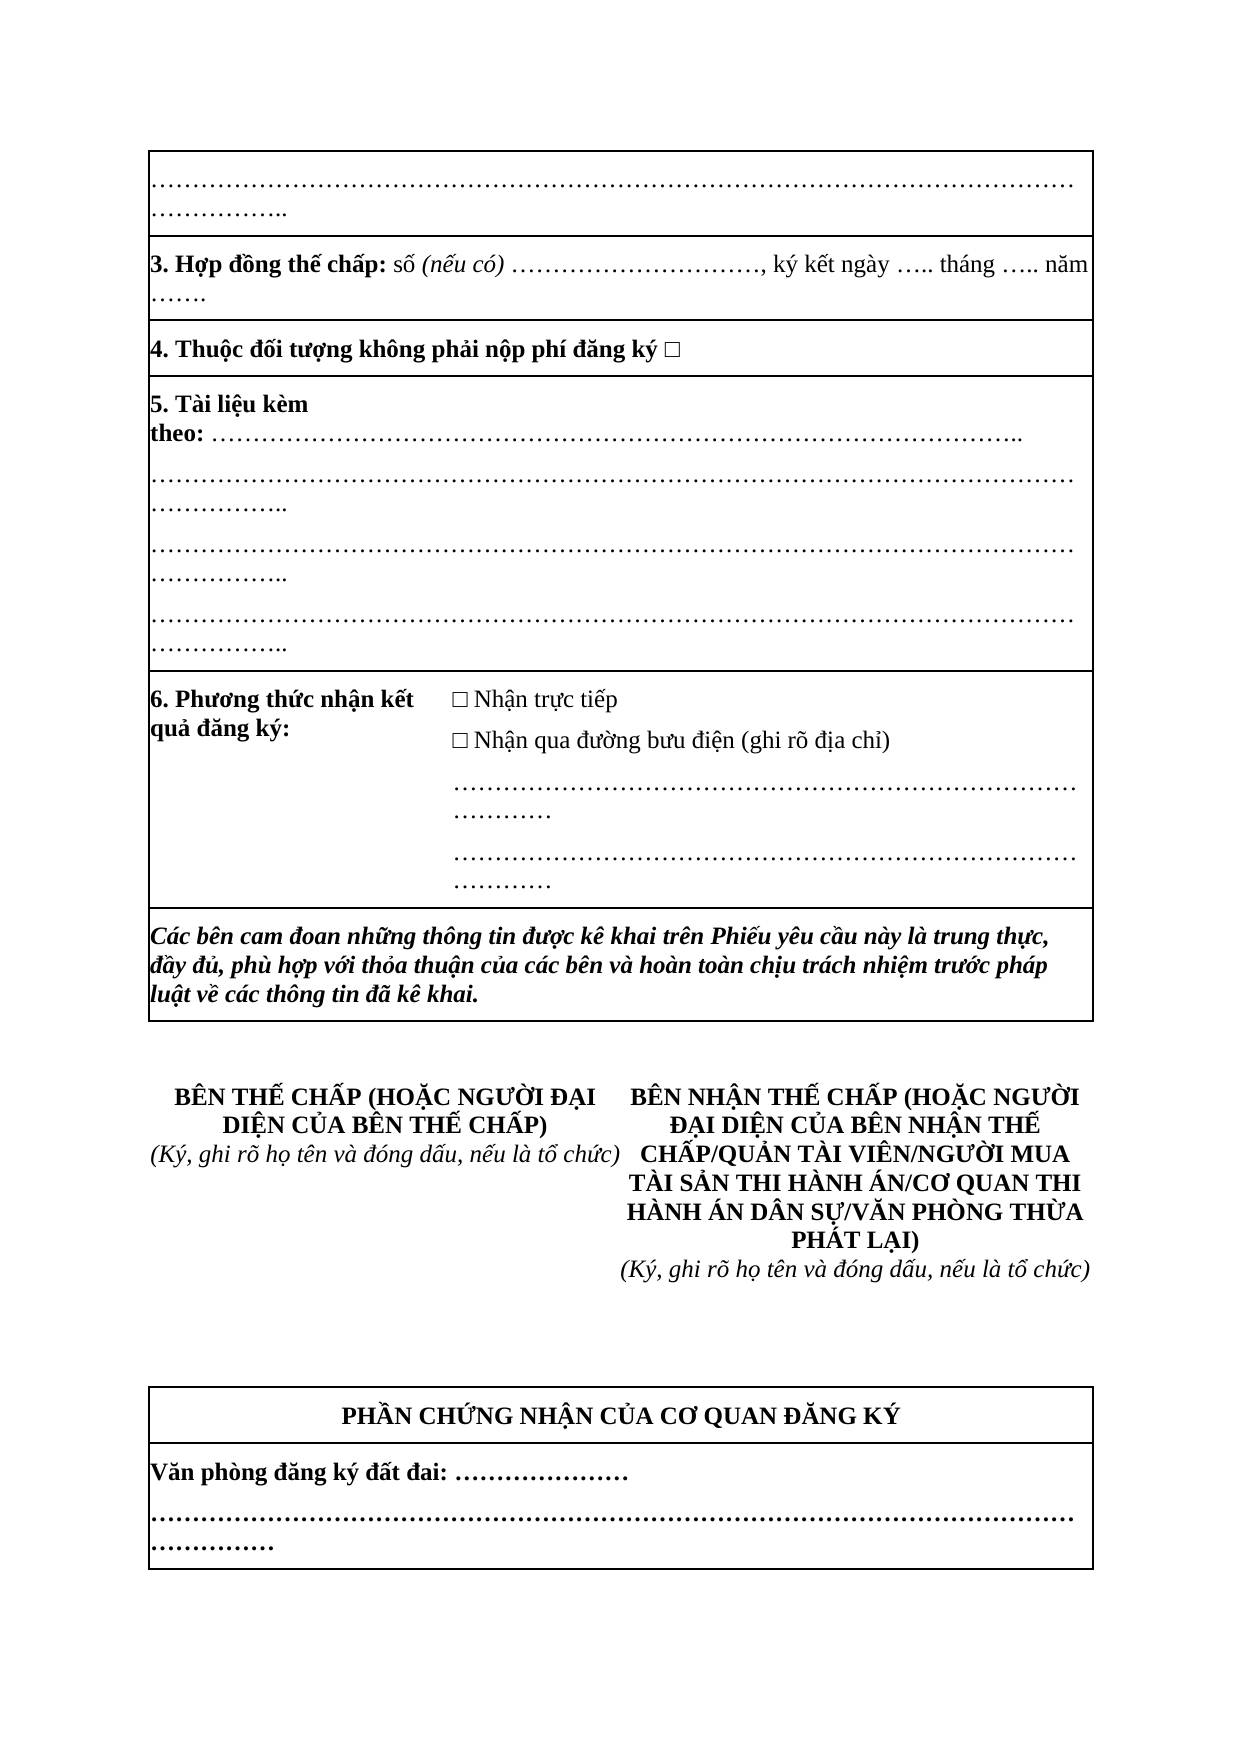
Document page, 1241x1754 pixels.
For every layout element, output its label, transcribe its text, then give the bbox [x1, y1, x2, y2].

table_header PHẦN CHỨNG NHẬN CỦA CƠ QUAN ĐĂNG KÝ [150, 1388, 1092, 1442]
table_cell 5. Tài liệu kèm theo: …………………………………………………………………………………….. ……………………………………………………………………………………………………………….. ……………………………………………………………………………………………………………….. ……………………………………………………………………………………………………………….. [150, 377, 1092, 669]
table_header BÊN NHẬN THẾ CHẤP (HOẶC NGƯỜI ĐẠI DIỆN CỦA BÊN NHẬN THẾ CHẤP/QUẢN TÀI VIÊN/NGƯỜI MUA TÀI SẢN THI HÀNH ÁN/CƠ QUAN THI HÀNH ÁN DÂN SỰ/VĂN PHÒNG THỪA PHÁT LẠI) (Ký, ghi rõ họ tên và đóng dấu, nếu là tổ chức) [620, 1069, 1090, 1337]
table_cell 6. Phương thức nhận kết quả đăng ký: [150, 672, 451, 907]
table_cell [150, 152, 1092, 234]
table_cell □ Nhận trực tiếp □ Nhận qua đường bưu điện (ghi rõ địa chỉ) …………………………………………………………………………… …………………………………………………………………………… [451, 672, 1092, 907]
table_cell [150, 1444, 1092, 1568]
table_cell 3. Hợp đồng thế chấp: số (nếu có) …………………………, ký kết ngày ….. tháng ….. năm ……. [150, 237, 1092, 319]
table_cell 4. Thuộc đối tượng không phải nộp phí đăng ký □ [150, 321, 1092, 375]
table_header BÊN THẾ CHẤP (HOẶC NGƯỜI ĐẠI DIỆN CỦA BÊN THẾ CHẤP) (Ký, ghi rõ họ tên và đóng dấu, nếu là tổ chức) [150, 1069, 620, 1337]
table_cell Các bên cam đoan những thông tin được kê khai trên Phiếu yêu cầu này là trung thực, đầy đủ, phù hợp với thỏa thuận của các bên và hoàn toàn chịu trách nhiệm trước pháp luật về các thông tin đã kê khai. [150, 909, 1092, 1020]
